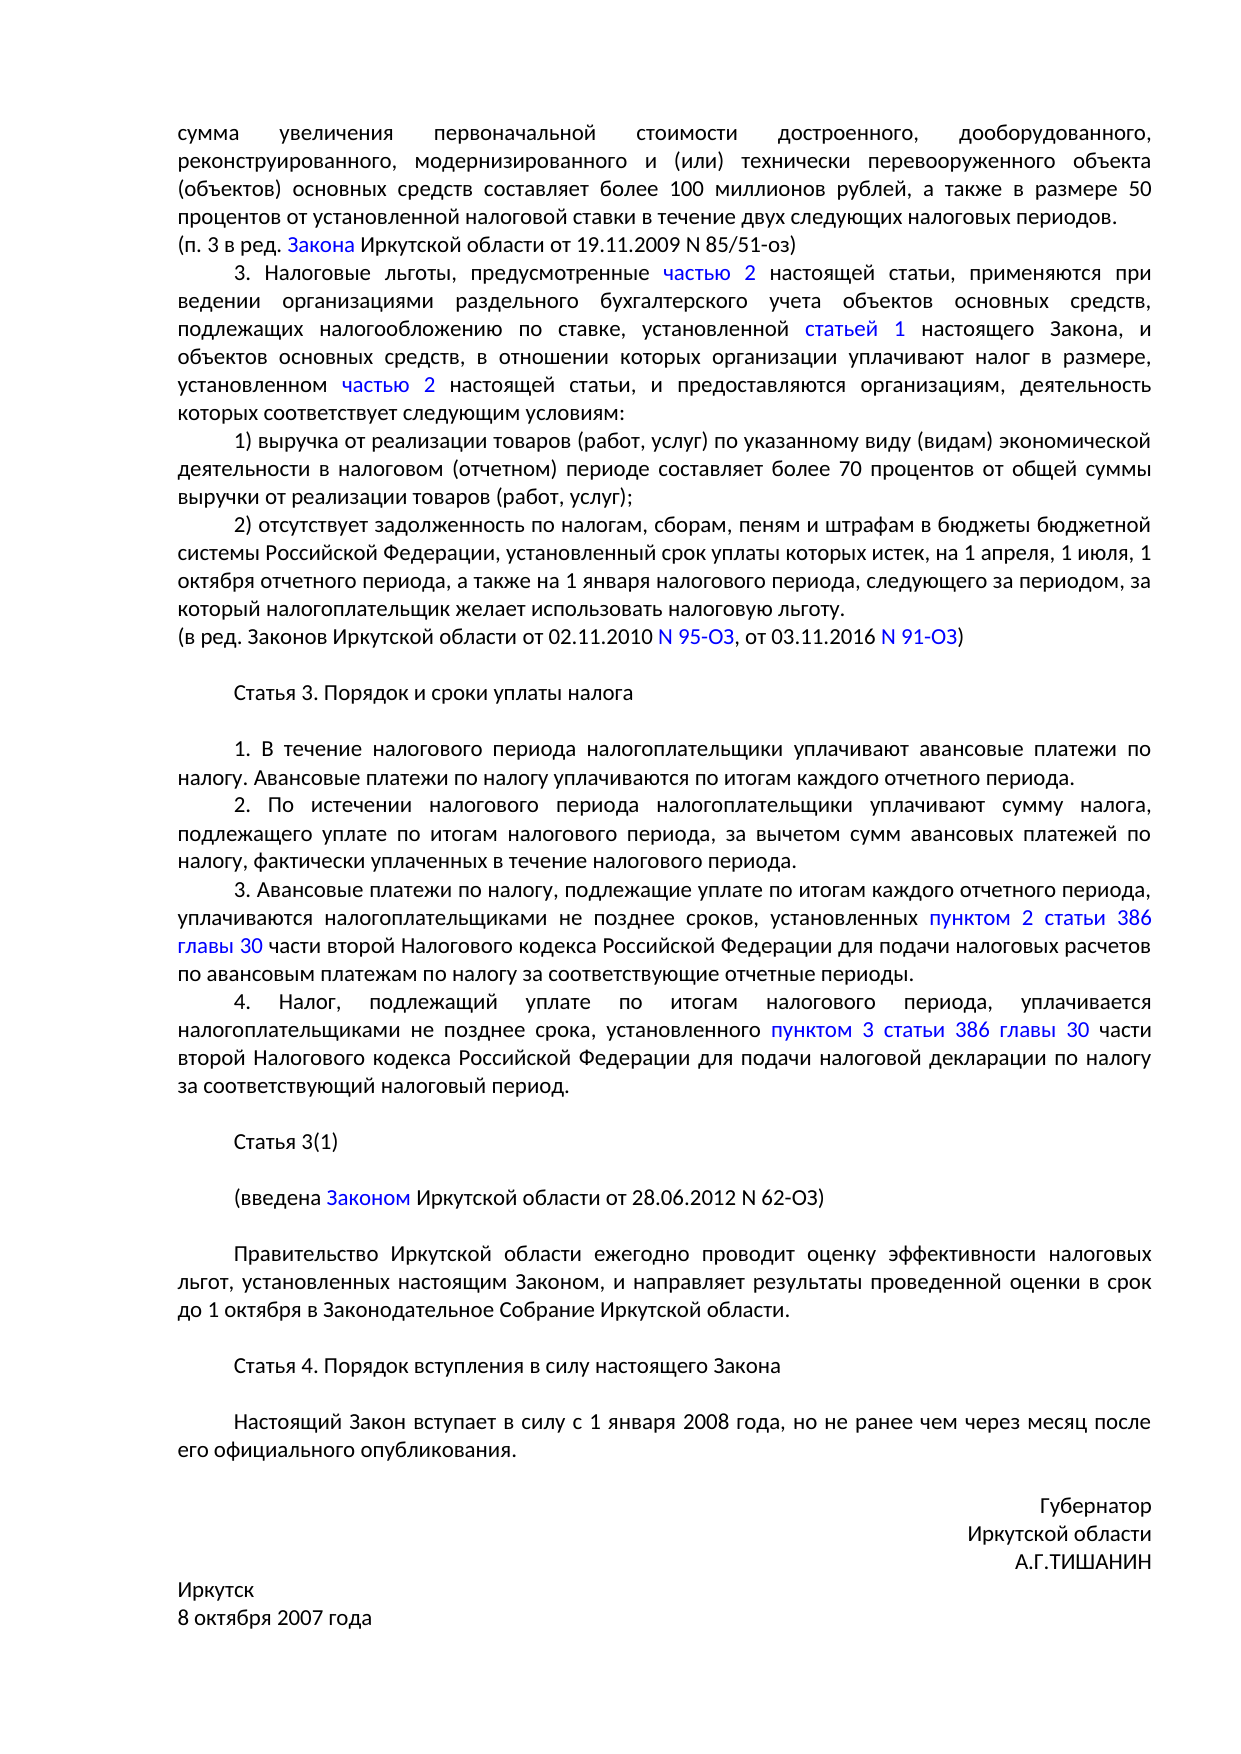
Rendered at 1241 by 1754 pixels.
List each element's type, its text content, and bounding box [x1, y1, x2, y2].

text 2. По истечении налогового периода налогоплательщики уплачивают сумму налога, подлежащего уплате по итогам налогового периода, за вычетом сумм авансовых платежей по налогу, фактически уплаченных в течение налогового периода. [177, 791, 1152, 875]
text А.Г.ТИШАНИН [177, 1547, 1152, 1575]
text (п. 3 в ред. Закона Иркутской области от 19.11.2009 N 85/51-оз) [177, 230, 1152, 258]
text Статья 3. Порядок и сроки уплаты налога [177, 678, 1152, 707]
text Иркутской области [177, 1519, 1152, 1547]
text 3. Налоговые льготы, предусмотренные частью 2 настоящей статьи, применяются при ведении организациями раздельного бухгалтерского учета объектов основных средств, подлежащих налогообложению по ставке, установленной статьей 1 настоящего Закона, и объектов основных средств, в отношении которых организации уплачивают налог в размере, установленном частью 2 настоящей статьи, и предоставляются организациям, деятельность которых соответствует следующим условиям: [177, 258, 1152, 426]
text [177, 118, 1152, 230]
text (в ред. Законов Иркутской области от 02.11.2010 N 95-ОЗ, от 03.11.2016 N 91-ОЗ) [177, 622, 1152, 651]
text Настоящий Закон вступает в силу с 1 января 2008 года, но не ранее чем через месяц после его официального опубликования. [177, 1407, 1152, 1463]
text Правительство Иркутской области ежегодно проводит оценку эффективности налоговых льгот, установленных настоящим Законом, и направляет результаты проведенной оценки в срок до 1 октября в Законодательное Собрание Иркутской области. [177, 1239, 1152, 1323]
text 4. Налог, подлежащий уплате по итогам налогового периода, уплачивается налогоплательщиками не позднее срока, установленного пунктом 3 статьи 386 главы 30 части второй Налогового кодекса Российской Федерации для подачи налоговой декларации по налогу за соответствующий налоговый период. [177, 987, 1152, 1099]
text 3. Авансовые платежи по налогу, подлежащие уплате по итогам каждого отчетного периода, уплачиваются налогоплательщиками не позднее сроков, установленных пунктом 2 статьи 386 главы 30 части второй Налогового кодекса Российской Федерации для подачи налоговых расчетов по авансовым платежам по налогу за соответствующие отчетные периоды. [177, 875, 1152, 987]
text Статья 3(1) [177, 1127, 1152, 1155]
text (введена Законом Иркутской области от 28.06.2012 N 62-ОЗ) [177, 1183, 1152, 1211]
text Губернатор [177, 1491, 1152, 1519]
text 1. В течение налогового периода налогоплательщики уплачивают авансовые платежи по налогу. Авансовые платежи по налогу уплачиваются по итогам каждого отчетного периода. [177, 734, 1152, 791]
text 1) выручка от реализации товаров (работ, услуг) по указанному виду (видам) экономической деятельности в налоговом (отчетном) периоде составляет более 70 процентов от общей суммы выручки от реализации товаров (работ, услуг); [177, 426, 1152, 510]
text Иркутск [177, 1575, 1152, 1603]
text 2) отсутствует задолженность по налогам, сборам, пеням и штрафам в бюджеты бюджетной системы Российской Федерации, установленный срок уплаты которых истек, на 1 апреля, 1 июля, 1 октября отчетного периода, а также на 1 января налогового периода, следующего за периодом, за который налогоплательщик желает использовать налоговую льготу. [177, 510, 1152, 622]
text 8 октября 2007 года [177, 1603, 1152, 1631]
text Статья 4. Порядок вступления в силу настоящего Закона [177, 1351, 1152, 1379]
